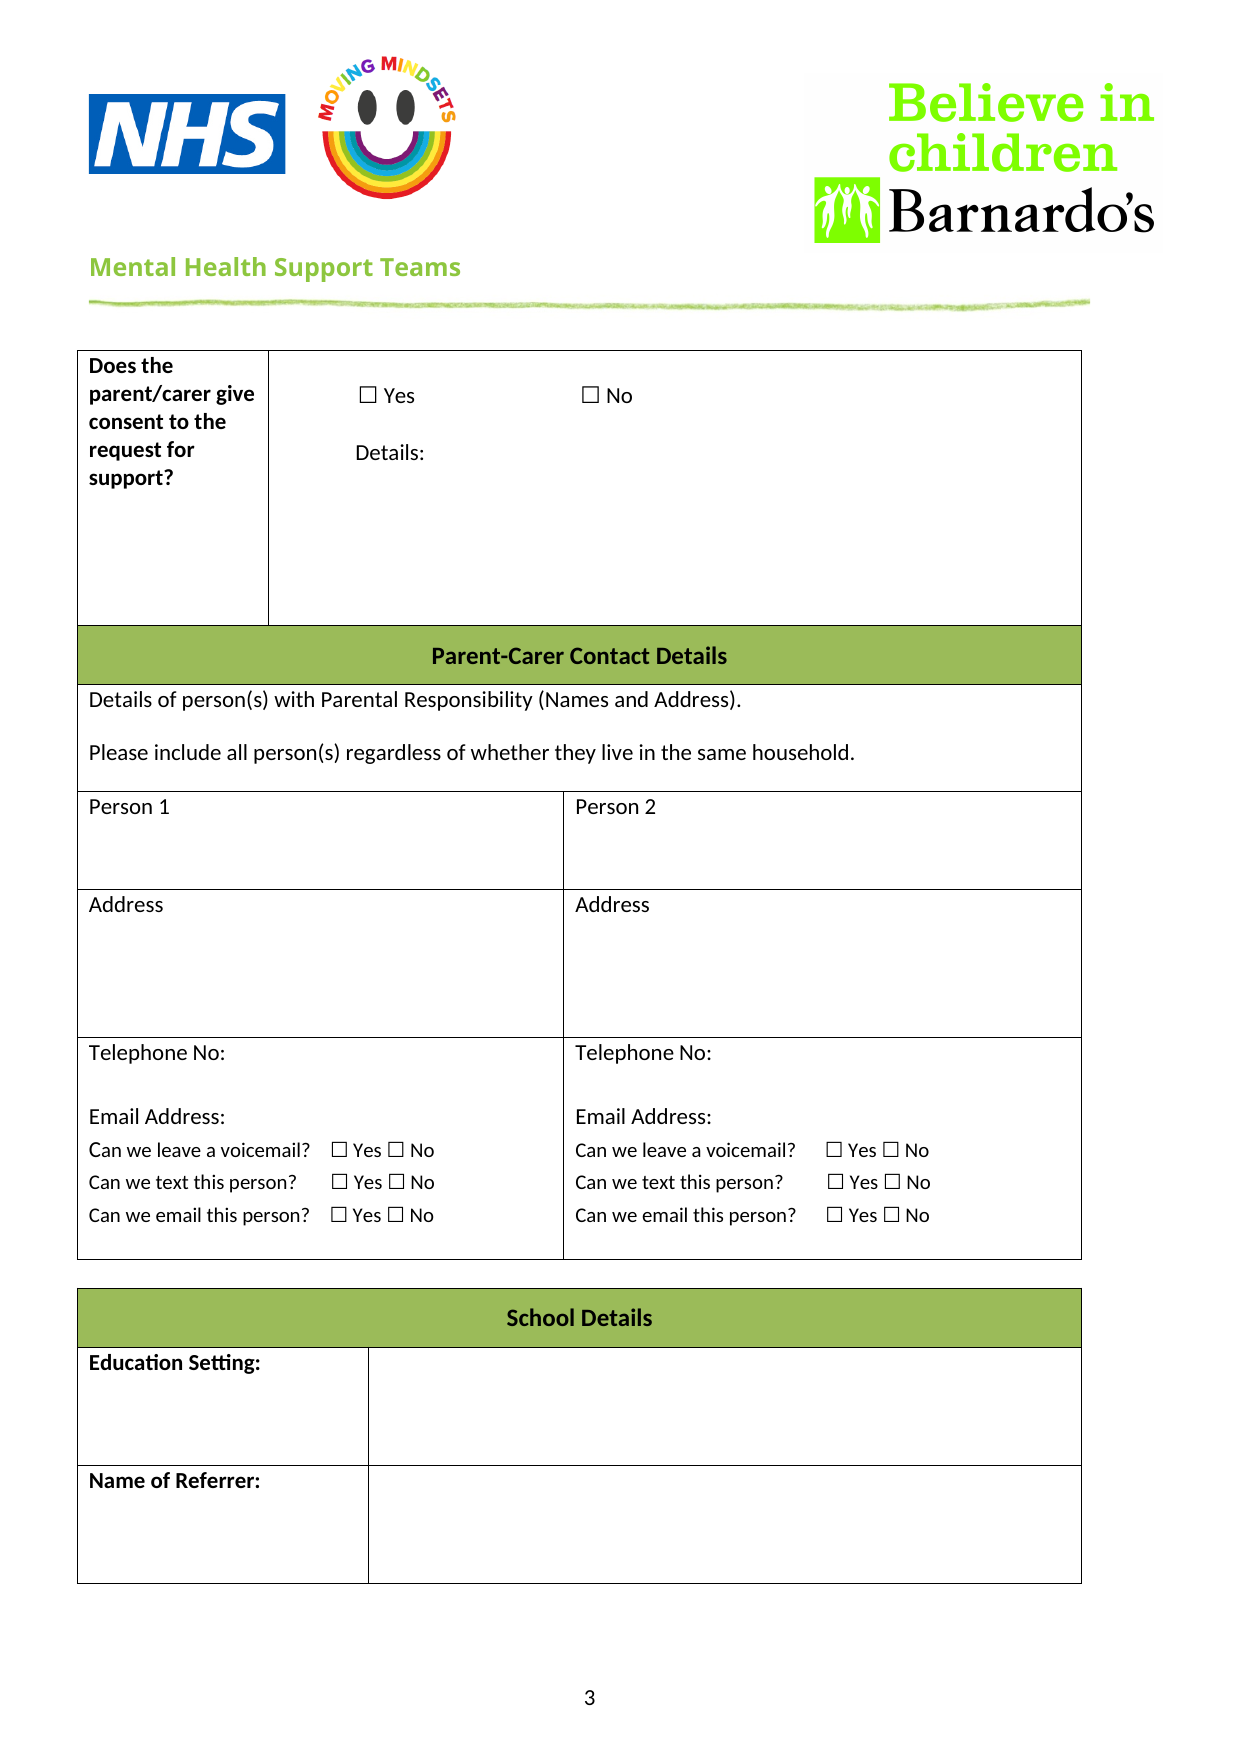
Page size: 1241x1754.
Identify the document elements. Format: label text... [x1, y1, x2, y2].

picture [803, 73, 1164, 253]
table_cell Name of Referrer: [78, 1466, 368, 1583]
table_cell Address [564, 890, 1081, 1037]
picture [88, 94, 286, 174]
table_cell Address [78, 890, 563, 1037]
table_cell Yes No Details: [269, 351, 1081, 625]
picture [88, 283, 1091, 323]
picture [312, 43, 468, 209]
table_header School Details [78, 1289, 1081, 1347]
table_cell Person 2 [564, 792, 1081, 889]
table_cell Does the parent/carer give consent to the request for support? [78, 351, 268, 625]
table_cell Person 1 [78, 792, 563, 889]
table_cell [369, 1348, 1081, 1465]
table_cell Telephone No: Email Address: Can we leave a voicemail? ☐ Yes ☐ No Can we text this person? ☐ Yes ☐ No Can we email this person? ☐ Yes ☐ No [78, 1038, 563, 1258]
table_cell Parent-Carer Contact Details [78, 626, 1081, 684]
table_cell Education Setting: [78, 1348, 368, 1465]
table_cell Details of person(s) with Parental Responsibility (Names and Address). Please include all person(s) regardless of whether they live in the same household. [78, 685, 1081, 791]
table_cell [369, 1466, 1081, 1583]
table_cell Telephone No: Email Address: Can we leave a voicemail? ☐ Yes ☐ No Can we text this person? ☐ Yes ☐ No Can we email this person? ☐ Yes ☐ No [564, 1038, 1081, 1258]
